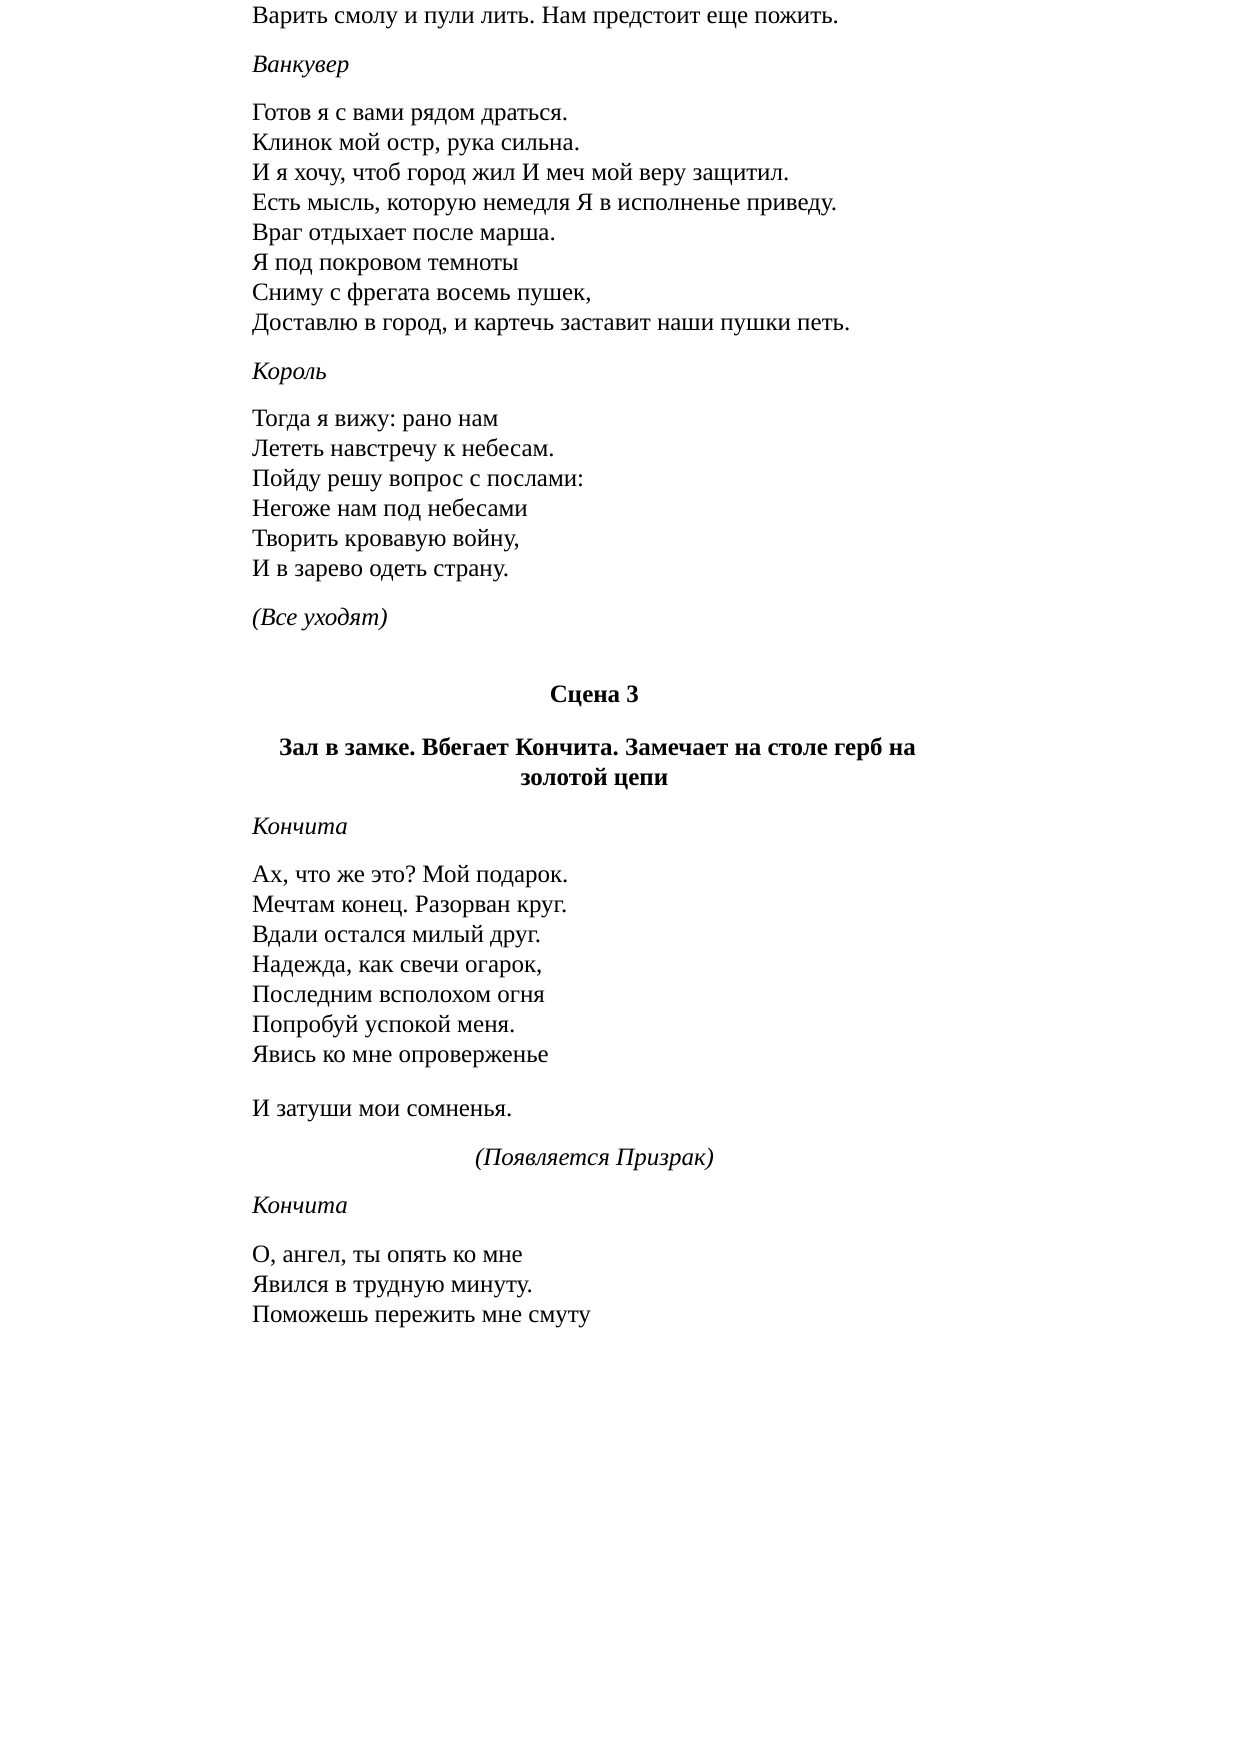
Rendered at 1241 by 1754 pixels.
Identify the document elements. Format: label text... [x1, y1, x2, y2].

text Поможешь пережить мне смуту [252, 1298, 937, 1328]
text Враг отдыхает после марша. [252, 216, 937, 246]
text Ах, что же это? Мой подарок. [252, 859, 937, 889]
text (Появляется Призрак) [252, 1146, 937, 1170]
text (Все уходят) [252, 606, 937, 630]
text Есть мысль, которую немедля Я в исполненье приведу. [252, 186, 937, 216]
text Творить кровавую войну, [252, 523, 937, 553]
text Кончита [252, 815, 937, 839]
text И в зарево одеть страну. [252, 553, 937, 583]
text Сцена 3 [252, 678, 937, 708]
text Зал в замке. Вбегает Кончита. Замечает на столе герб на золотой цепи [252, 732, 937, 792]
text Лететь навстречу к небесам. [252, 433, 937, 463]
text Пойду решу вопрос с послами: [252, 463, 937, 493]
text Тогда я вижу: рано нам [252, 403, 937, 433]
text Ванкувер [252, 53, 937, 77]
text Негоже нам под небесами [252, 493, 937, 523]
text О, ангел, ты опять ко мне [252, 1238, 937, 1268]
text Клинок мой остр, рука сильна. [252, 126, 937, 156]
text И затуши мои сомненья. [252, 1092, 937, 1122]
text Последним всполохом огня [252, 979, 937, 1009]
text И я хочу, чтоб город жил И меч мой веру защитил. [252, 156, 937, 186]
text Надежда, как свечи огарок, [252, 949, 937, 979]
text Мечтам конец. Разорван круг. [252, 889, 937, 919]
text Вдали остался милый друг. [252, 919, 937, 949]
text Доставлю в город, и картечь заставит наши пушки петь. [252, 306, 937, 336]
text Я под покровом темноты [252, 246, 937, 276]
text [252, 0, 937, 30]
text Явись ко мне опроверженье [252, 1039, 937, 1069]
text Готов я с вами рядом драться. [252, 96, 937, 126]
text Сниму с фрегата восемь пушек, [252, 276, 937, 306]
text Король [252, 360, 937, 384]
text Явился в трудную минуту. [252, 1268, 937, 1298]
text Попробуй успокой меня. [252, 1009, 937, 1039]
text Кончита [252, 1195, 937, 1219]
